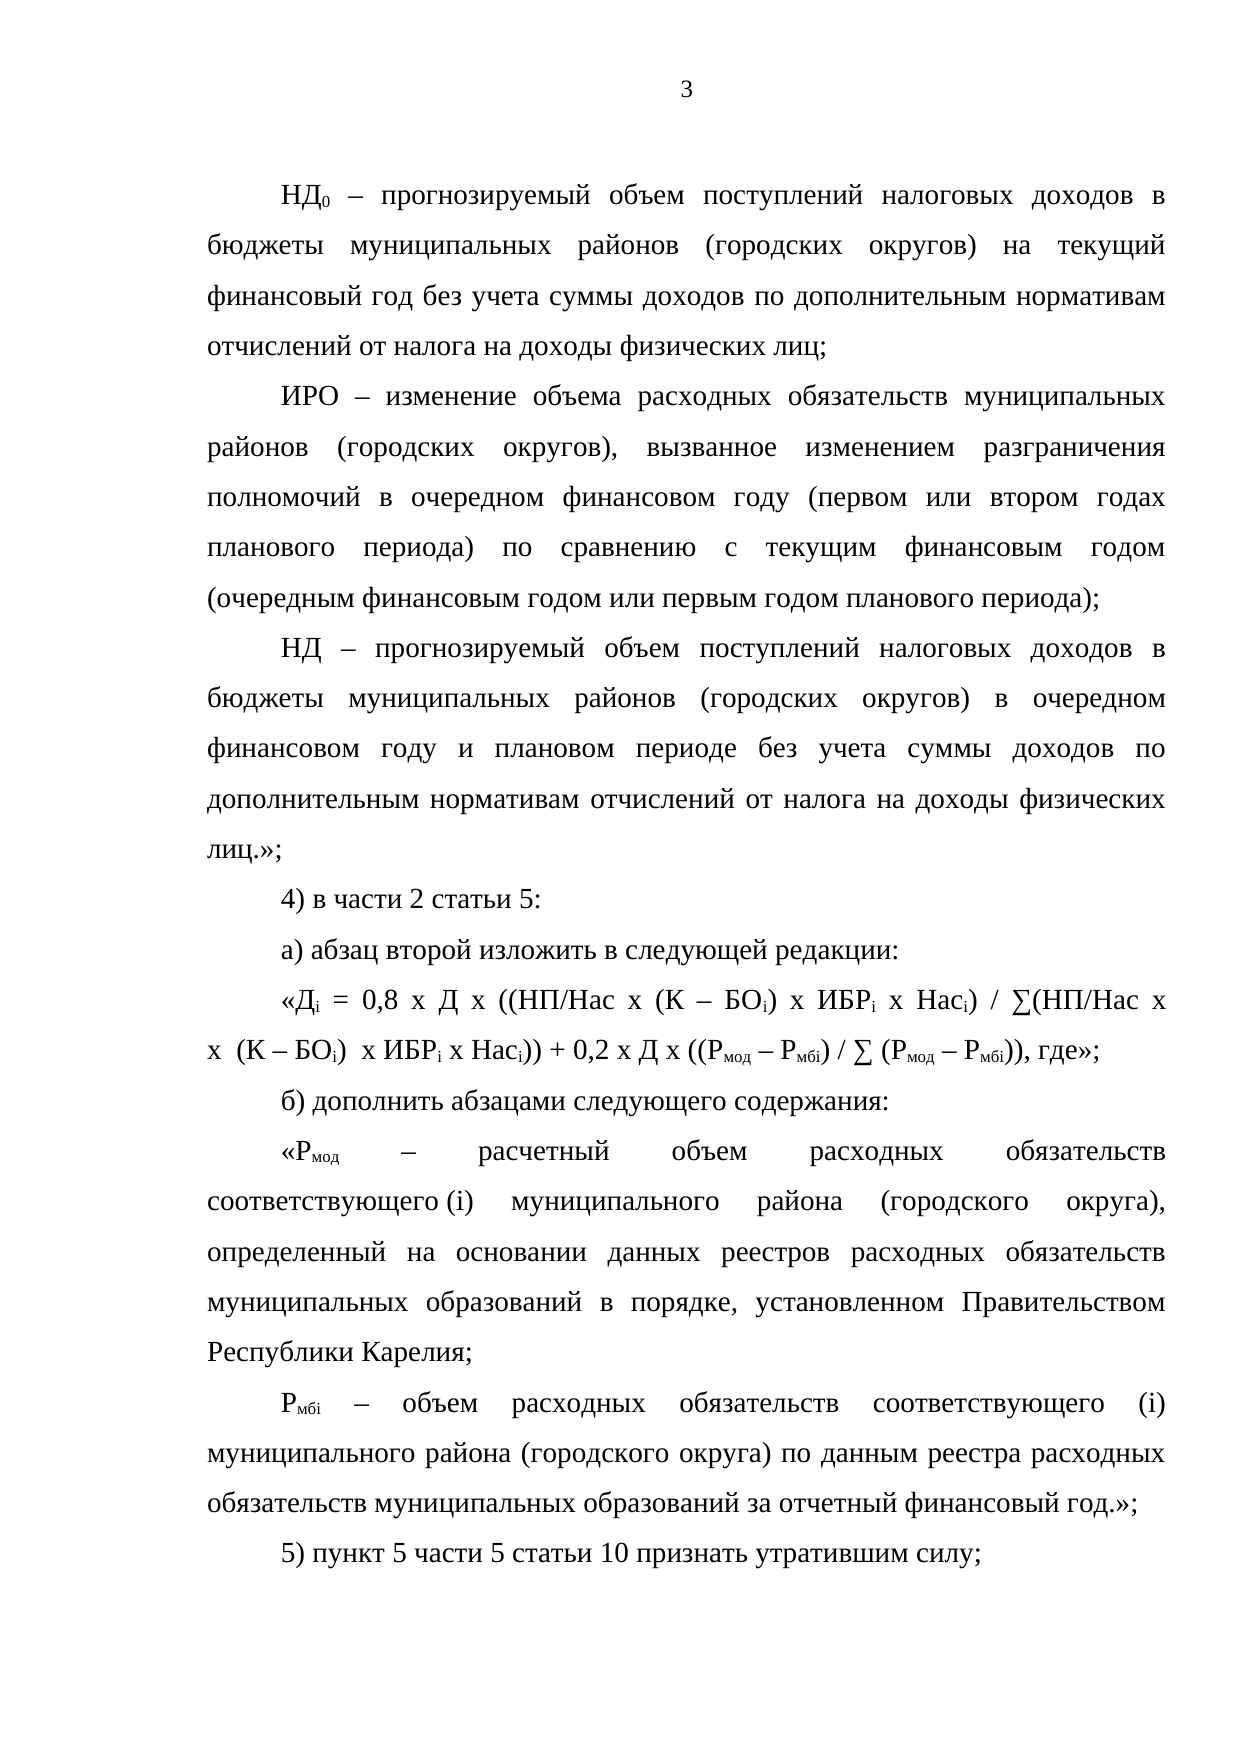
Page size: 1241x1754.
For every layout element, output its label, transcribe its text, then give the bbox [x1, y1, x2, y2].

text б) дополнить абзацами следующего содержания: [207, 1083, 1166, 1116]
text а) абзац второй изложить в следующей редакции: [207, 932, 1166, 965]
text «Рмод – расчетный объем расходных обязательств соответствующего (i) муниципального района (городского округа), определенный на основании данных реестров расходных обязательств муниципальных образований в порядке, установленном Правительством Республики Карелия; [207, 1133, 1166, 1368]
text ИРО – изменение объема расходных обязательств муниципальных районов (городских округов), вызванное изменением разграничения полномочий в очередном финансовом году (первом или втором годах планового периода) по сравнению с текущим финансовым годом (очередным финансовым годом или первым годом планового периода); [207, 378, 1166, 613]
text НД – прогнозируемый объем поступлений налоговых доходов в бюджеты муниципальных районов (городских округов) в очередном финансовом году и плановом периоде без учета суммы доходов по дополнительным нормативам отчислений от налога на доходы физических лиц.»; [207, 630, 1166, 865]
text НД0 – прогнозируемый объем поступлений налоговых доходов в бюджеты муниципальных районов (городских округов) на текущий финансовый год без учета суммы доходов по дополнительным нормативам отчислений от налога на доходы физических лиц; [207, 177, 1166, 362]
text Рмбi – объем расходных обязательств соответствующего (i) муниципального района (городского округа) по данным реестра расходных обязательств муниципальных образований за отчетный финансовый год.»; [207, 1385, 1166, 1519]
text «Дi = 0,8 х Д х ((НП/Нас х (К – БОi) х ИБРi х Насi) / ∑(НП/Нас х х (К – БОi) х ИБРi х Насi)) + 0,2 х Д х ((Рмод – Рмбi) / ∑ (Рмод – Рмбi)), где»; [207, 982, 1166, 1066]
text 4) в части 2 статьи 5: [207, 882, 1166, 915]
text 5) пункт 5 части 5 статьи 10 признать утратившим силу; [207, 1536, 1166, 1569]
